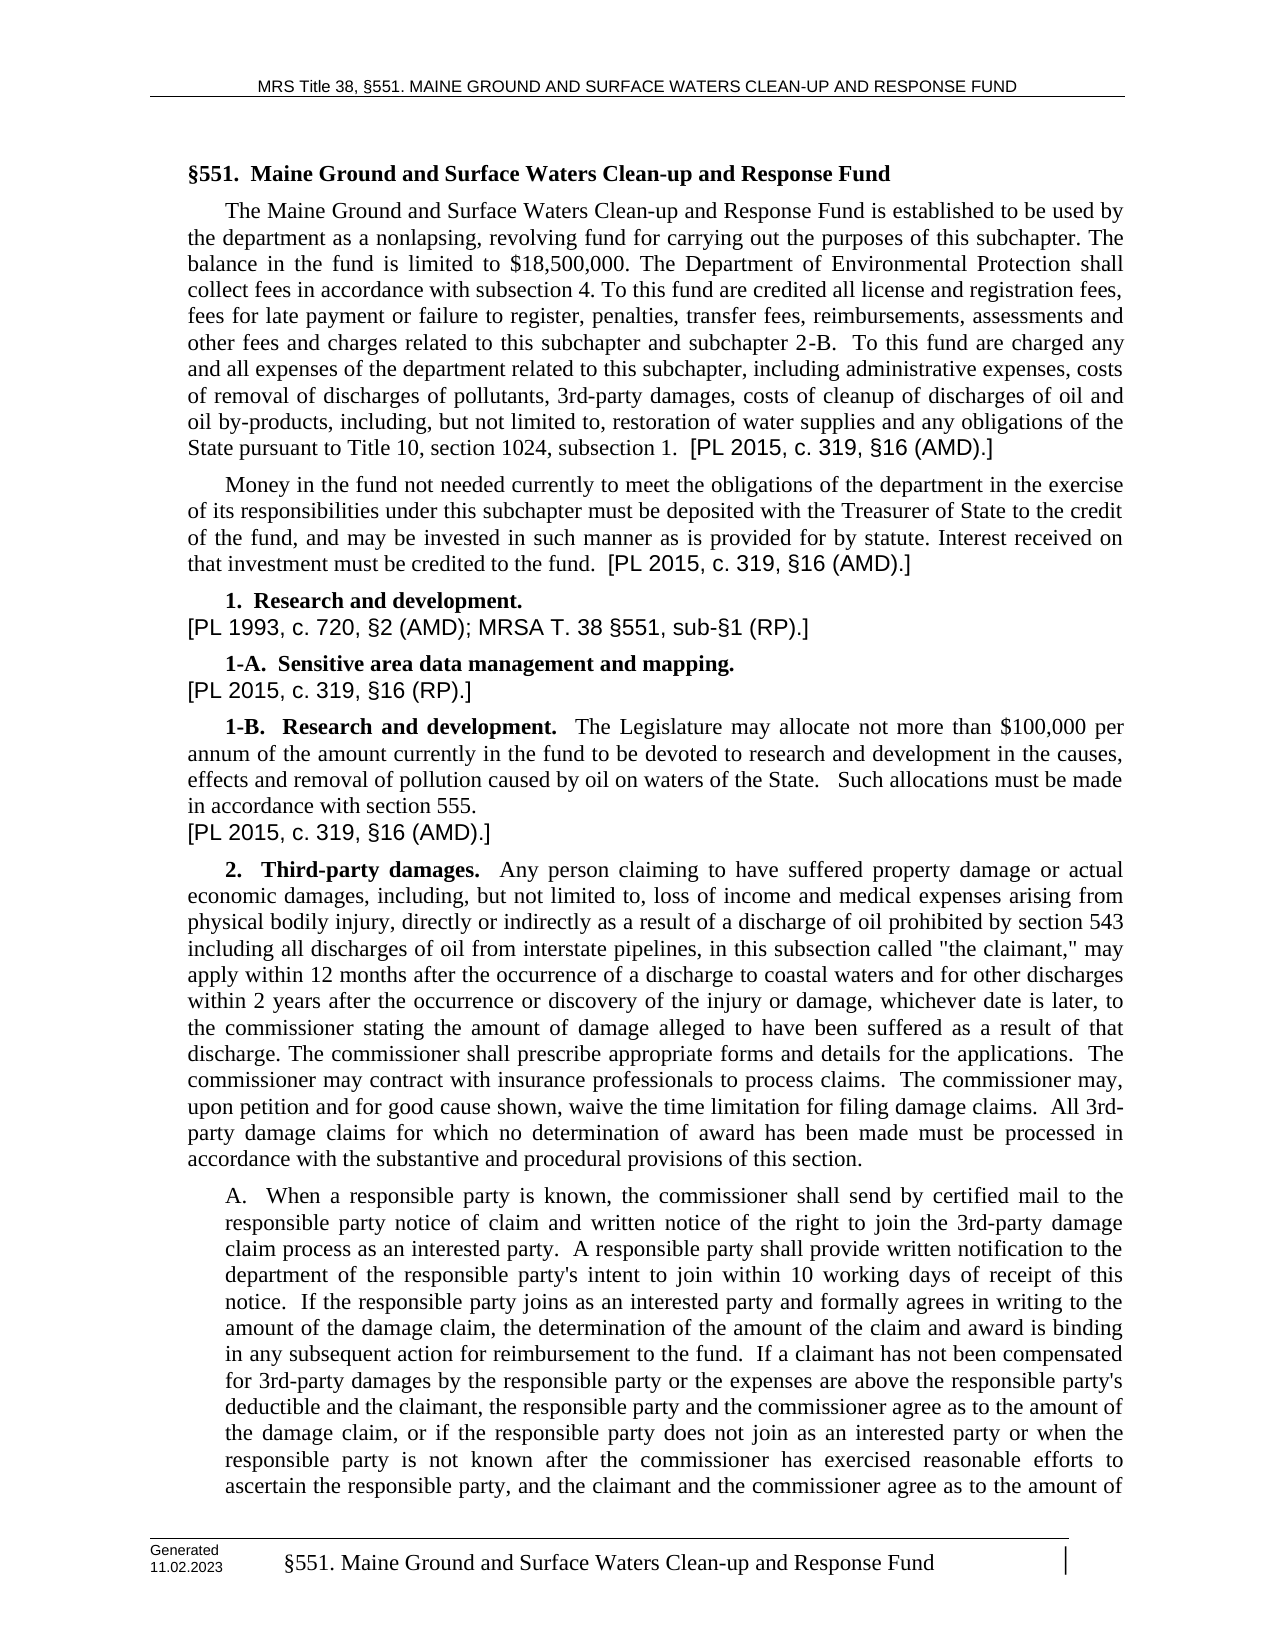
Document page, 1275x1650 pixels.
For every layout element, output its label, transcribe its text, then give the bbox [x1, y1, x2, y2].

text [225, 1182, 1125, 1498]
text §551. Maine Ground and Surface Waters Clean-up and Response Fund [187, 160, 1125, 187]
text 1. Research and development. [187, 587, 1125, 613]
text 1-B. Research and development. The Legislature may allocate not more than $100,000 per annum of the amount currently in the fund to be devoted to research and development in the causes, effects and removal of pollution caused by oil on waters of the State. Such allocations must be made in accordance with section 555. [187, 713, 1125, 819]
text The Maine Ground and Surface Waters Clean-up and Response Fund is established to be used by the department as a nonlapsing, revolving fund for carrying out the purposes of this subchapter. The balance in the fund is limited to $18,500,000. The Department of Environmental Protection shall collect fees in accordance with subsection 4. To this fund are credited all license and registration fees, fees for late payment or failure to register, penalties, transfer fees, reimbursements, assessments and other fees and charges related to this subchapter and subchapter 2‑B. To this fund are charged any and all expenses of the department related to this subchapter, including administrative expenses, costs of removal of discharges of pollutants, 3rd-party damages, costs of cleanup of discharges of oil and oil by-products, including, but not limited to, restoration of water supplies and any obligations of the State pursuant to Title 10, section 1024, subsection 1. [PL 2015, c. 319, §16 (AMD).] [187, 197, 1125, 461]
text [PL 2015, c. 319, §16 (RP).] [187, 677, 1125, 703]
text [PL 1993, c. 720, §2 (AMD); MRSA T. 38 §551, sub-§1 (RP).] [187, 613, 1125, 640]
text Money in the fund not needed currently to meet the obligations of the department in the exercise of its responsibilities under this subchapter must be deposited with the Treasurer of State to the credit of the fund, and may be invested in such manner as is provided for by statute. Interest received on that investment must be credited to the fund. [PL 2015, c. 319, §16 (AMD).] [187, 471, 1125, 577]
text 2. Third-party damages. Any person claiming to have suffered property damage or actual economic damages, including, but not limited to, loss of income and medical expenses arising from physical bodily injury, directly or indirectly as a result of a discharge of oil prohibited by section 543 including all discharges of oil from interstate pipelines, in this subsection called "the claimant," may apply within 12 months after the occurrence of a discharge to coastal waters and for other discharges within 2 years after the occurrence or discovery of the injury or damage, whichever date is later, to the commissioner stating the amount of damage alleged to have been suffered as a result of that discharge. The commissioner shall prescribe appropriate forms and details for the applications. The commissioner may contract with insurance professionals to process claims. The commissioner may, upon petition and for good cause shown, waive the time limitation for filing damage claims. All 3rd-party damage claims for which no determination of award has been made must be processed in accordance with the substantive and procedural provisions of this section. [187, 856, 1125, 1172]
text [PL 2015, c. 319, §16 (AMD).] [187, 819, 1125, 845]
text 1-A. Sensitive area data management and mapping. [187, 650, 1125, 677]
